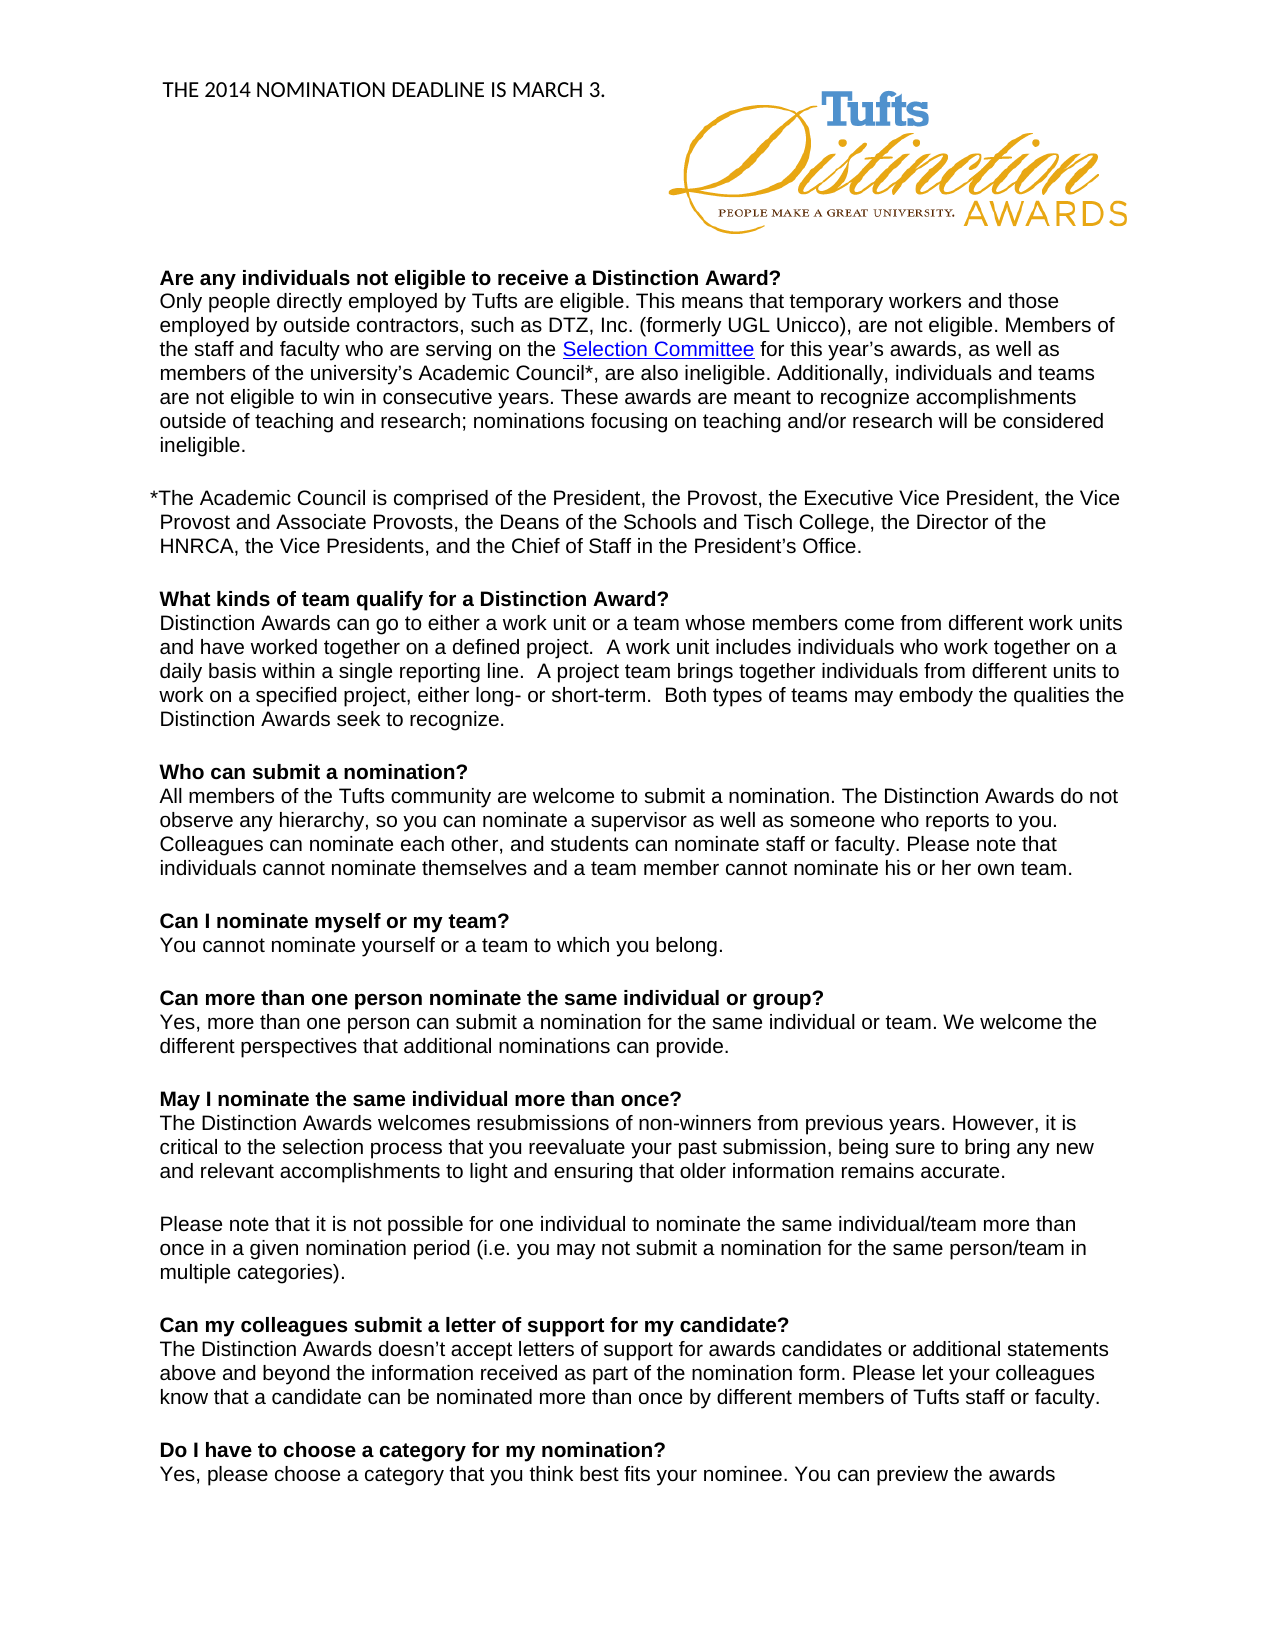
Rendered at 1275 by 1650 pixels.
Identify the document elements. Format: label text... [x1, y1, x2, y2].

text Can I nominate myself or my team? You cannot nominate yourself or a team to which you belong. [159, 909, 1125, 957]
picture [2, 25, 1127, 255]
text Who can submit a nomination? All members of the Tufts community are welcome to submit a nomination. The Distinction Awards do not observe any hierarchy, so you can nominate a supervisor as well as someone who reports to you. Colleagues can nominate each other, and students can nominate staff or faculty. Please note that individuals cannot nominate themselves and a team member cannot nominate his or her own team. [159, 760, 1125, 880]
text May I nominate the same individual more than once? The Distinction Awards welcomes resubmissions of non-winners from previous years. However, it is critical to the selection process that you reevaluate your past submission, being sure to bring any new and relevant accomplishments to light and ensuring that older information remains accurate. [159, 1087, 1125, 1183]
text Do I have to choose a category for my nomination? Yes, please choose a category that you think best fits your nominee. You can preview the awards [159, 1438, 1125, 1486]
text Are any individuals not eligible to receive a Distinction Award? Only people directly employed by Tufts are eligible. This means that temporary workers and those employed by outside contractors, such as DTZ, Inc. (formerly UGL Unicco), are not eligible. Members of the staff and faculty who are serving on the Selection Committee for this year’s awards, as well as members of the university’s Academic Council*, are also ineligible. Additionally, individuals and teams are not eligible to win in consecutive years. These awards are meant to recognize accomplishments outside of teaching and research; nominations focusing on teaching and/or research will be considered ineligible. [159, 265, 1125, 457]
text What kinds of team qualify for a Distinction Award? Distinction Awards can go to either a work unit or a team whose members come from different work units and have worked together on a defined project. A work unit includes individuals who work together on a daily basis within a single reporting line. A project team brings together individuals from different units to work on a specified project, either long- or short-term. Both types of teams may embody the qualities the Distinction Awards seek to recognize. [159, 587, 1125, 731]
text Can my colleagues submit a letter of support for my candidate? The Distinction Awards doesn’t accept letters of support for awards candidates or additional statements above and beyond the information received as part of the nomination form. Please let your colleagues know that a candidate can be nominated more than once by different members of Tufts staff or faculty. [159, 1313, 1125, 1409]
text Can more than one person nominate the same individual or group? Yes, more than one person can submit a nomination for the same individual or team. We welcome the different perspectives that additional nominations can provide. [159, 986, 1125, 1058]
text Please note that it is not possible for one individual to nominate the same individual/team more than once in a given nomination period (i.e. you may not submit a nomination for the same person/team in multiple categories). [159, 1212, 1125, 1284]
text *The Academic Council is comprised of the President, the Provost, the Executive Vice President, the Vice Provost and Associate Provosts, the Deans of the Schools and Tisch College, the Director of the HNRCA, the Vice Presidents, and the Chief of Staff in the President’s Office. [150, 486, 1125, 558]
